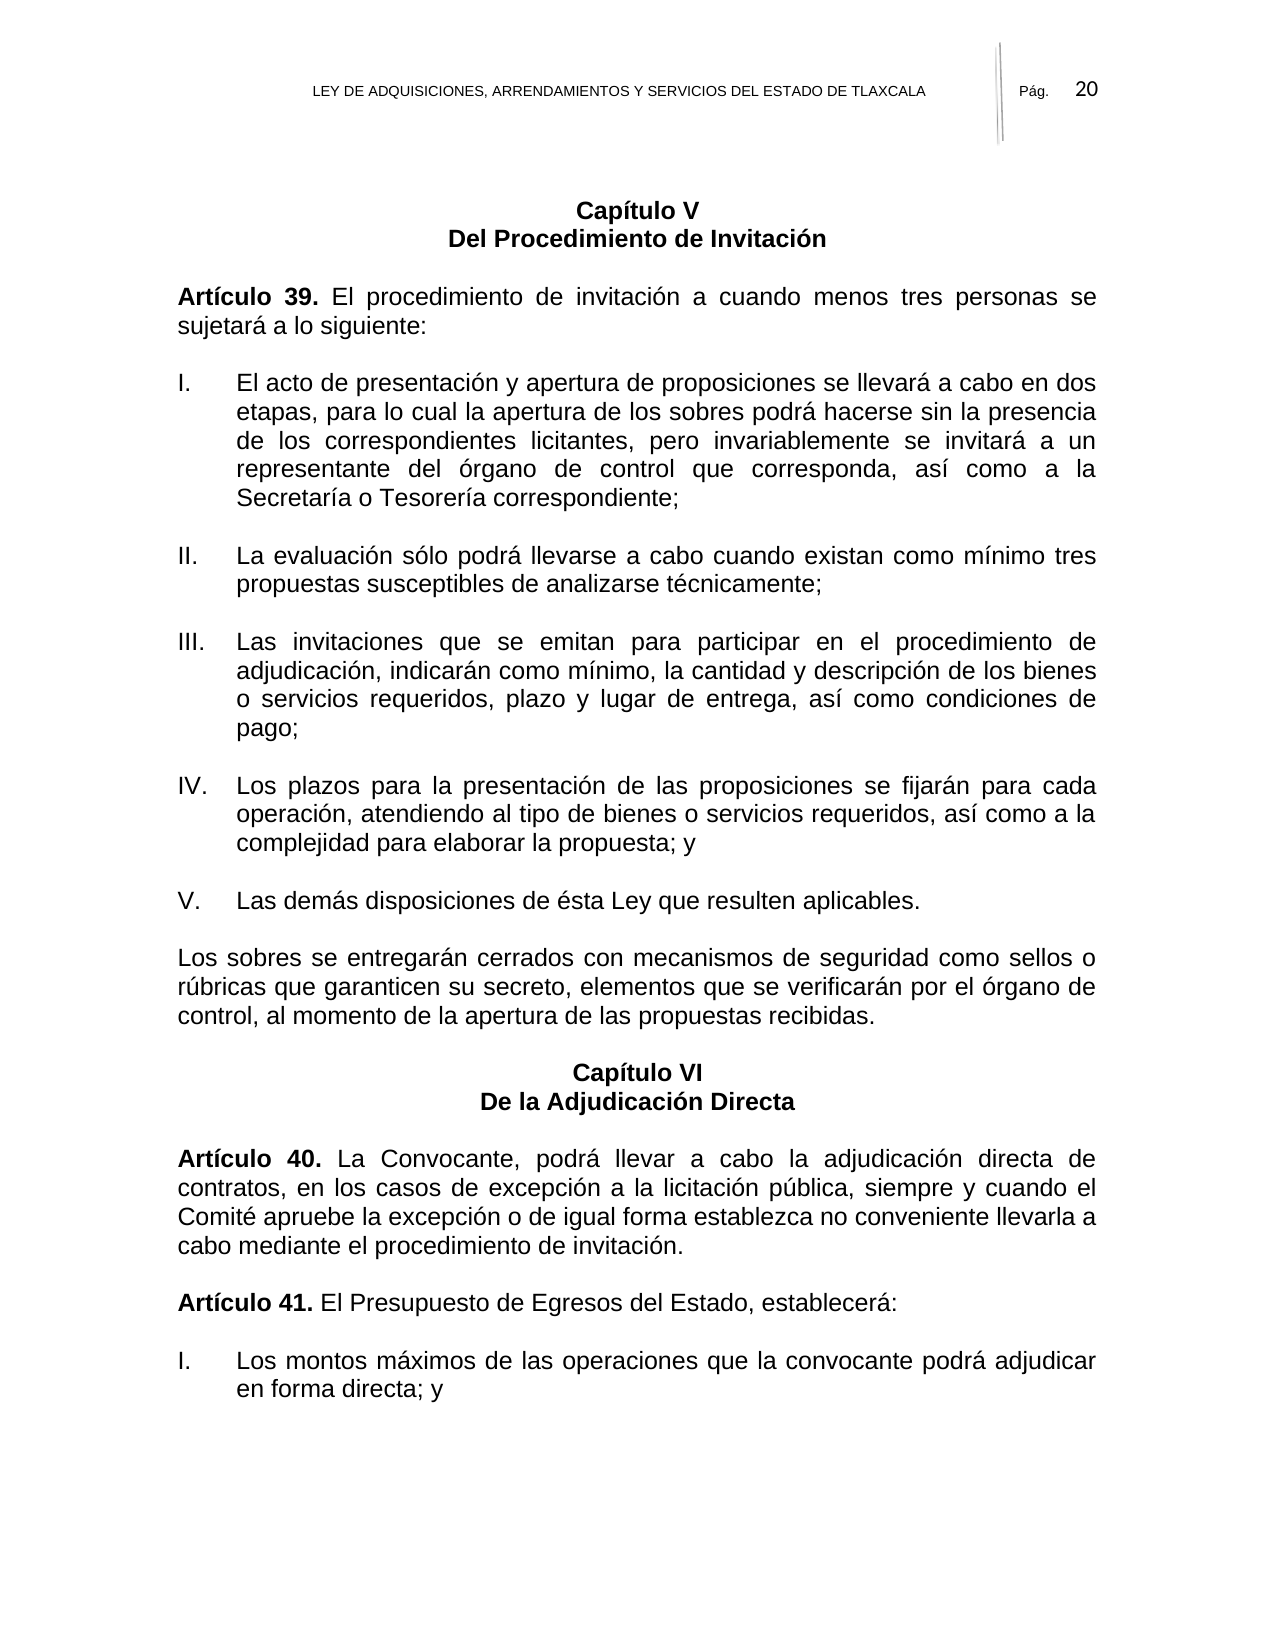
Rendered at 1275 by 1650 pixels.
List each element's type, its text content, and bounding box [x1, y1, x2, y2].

text Capítulo VI [177, 1058, 1098, 1087]
text Artículo 39. El procedimiento de invitación a cuando menos tres personas se sujetará a lo siguiente: [177, 282, 1098, 339]
text I. El acto de presentación y apertura de proposiciones se llevará a cabo en dos etapas, para lo cual la apertura de los sobres podrá hacerse sin la presencia de los correspondientes licitantes, pero invariablemente se invitará a un representante del órgano de control que corresponda, así como a la Secretaría o Tesorería correspondiente; [177, 368, 1098, 512]
text Artículo 40. La Convocante, podrá llevar a cabo la adjudicación directa de contratos, en los casos de excepción a la licitación pública, siempre y cuando el Comité apruebe la excepción o de igual forma establezca no conveniente llevarla a cabo mediante el procedimiento de invitación. [177, 1144, 1098, 1259]
text I. Los montos máximos de las operaciones que la convocante podrá adjudicar en forma directa; y [177, 1346, 1098, 1403]
text II. La evaluación sólo podrá llevarse a cabo cuando existan como mínimo tres propuestas susceptibles de analizarse técnicamente; [177, 541, 1098, 598]
text De la Adjudicación Directa [177, 1087, 1098, 1116]
text III. Las invitaciones que se emitan para participar en el procedimiento de adjudicación, indicarán como mínimo, la cantidad y descripción de los bienes o servicios requeridos, plazo y lugar de entrega, así como condiciones de pago; [177, 627, 1098, 742]
text Del Procedimiento de Invitación [177, 224, 1098, 253]
text Capítulo V [177, 196, 1098, 224]
text V. Las demás disposiciones de ésta Ley que resulten aplicables. [177, 886, 1098, 914]
text Artículo 41. El Presupuesto de Egresos del Estado, establecerá: [177, 1288, 1098, 1317]
text IV. Los plazos para la presentación de las proposiciones se fijarán para cada operación, atendiendo al tipo de bienes o servicios requeridos, así como a la complejidad para elaborar la propuesta; y [177, 771, 1098, 857]
text Los sobres se entregarán cerrados con mecanismos de seguridad como sellos o rúbricas que garanticen su secreto, elementos que se verificarán por el órgano de control, al momento de la apertura de las propuestas recibidas. [177, 943, 1098, 1029]
